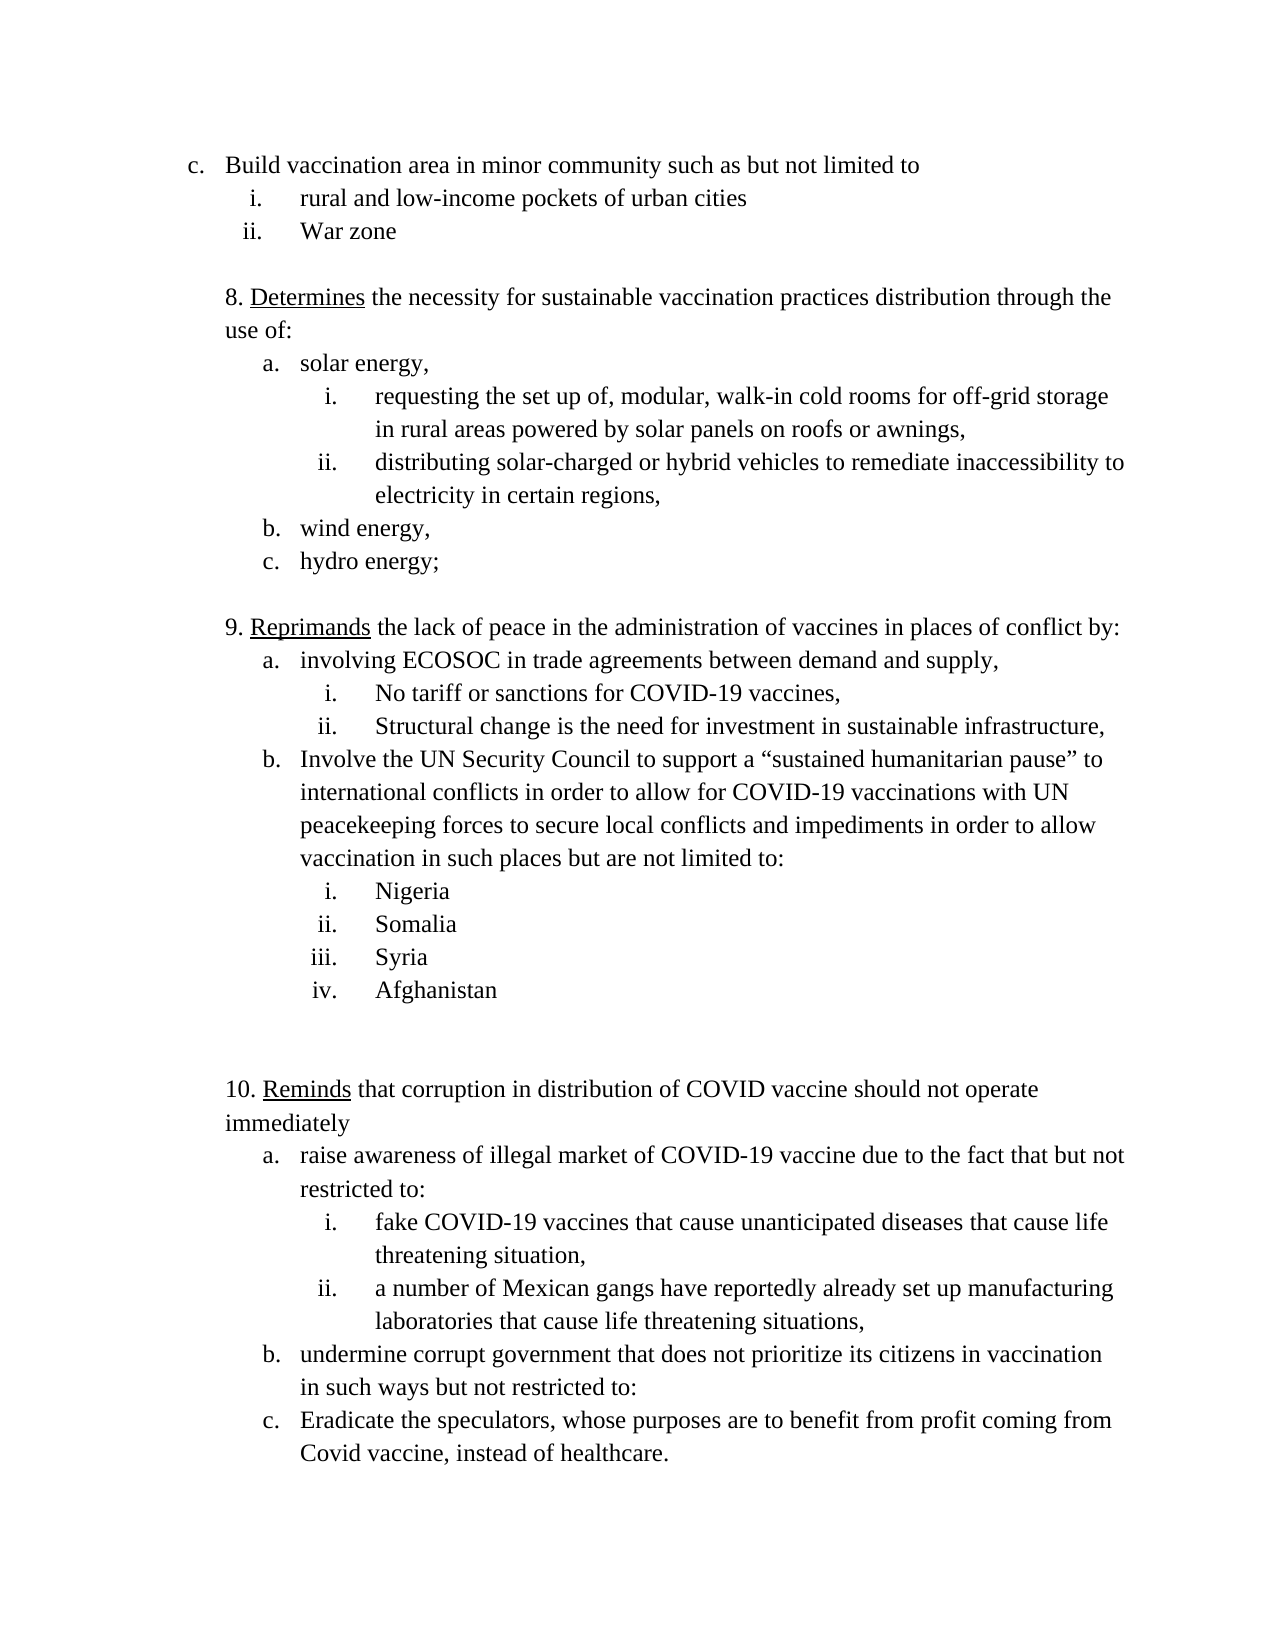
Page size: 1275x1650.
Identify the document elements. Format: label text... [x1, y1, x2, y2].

text 8. Determines the necessity for sustainable vaccination practices distribution through the use of: [225, 282, 1125, 344]
list Nigeria [337, 876, 1125, 905]
list Involve the UN Security Council to support a “sustained humanitarian pause” to international conflicts in order to allow for COVID-19 vaccinations with UN peacekeeping forces to secure local conflicts and impediments in order to allow vaccination in such places but are not limited to: [262, 744, 1125, 872]
text 9. Reprimands the lack of peace in the administration of vaccines in places of conflict by: [225, 612, 1125, 641]
list Structural change is the need for investment in sustainable infrastructure, [337, 711, 1125, 740]
list raise awareness of illegal market of COVID-19 vaccine due to the fact that but not restricted to: [262, 1141, 1125, 1202]
list requesting the set up of, modular, walk-in cold rooms for off-grid storage in rural areas powered by solar panels on roofs or awnings, [337, 381, 1125, 443]
list involving ECOSOC in trade agreements between demand and supply, [262, 645, 1125, 674]
list solar energy, [262, 348, 1125, 377]
list distributing solar-charged or hybrid vehicles to remediate inaccessibility to electricity in certain regions, [337, 447, 1125, 509]
list hydro energy; [262, 546, 1125, 575]
list a number of Mexican gangs have reportedly already set up manufacturing laboratories that cause life threatening situations, [337, 1273, 1125, 1334]
list Eradicate the speculators, whose purposes are to benefit from profit coming from Covid vaccine, instead of healthcare. [262, 1405, 1125, 1467]
list War zone [262, 216, 1125, 245]
list Build vaccination area in minor community such as but not limited to [187, 150, 1125, 179]
list No tariff or sanctions for COVID-19 vaccines, [337, 678, 1125, 707]
list undermine corrupt government that does not prioritize its citizens in vaccination in such ways but not restricted to: [262, 1339, 1125, 1401]
list Syria [337, 942, 1125, 971]
list rural and low-income pockets of urban cities [262, 183, 1125, 212]
list wind energy, [262, 513, 1125, 542]
list Afghanistan [337, 976, 1125, 1004]
list Somalia [337, 909, 1125, 938]
text 10. Reminds that corruption in distribution of COVID vaccine should not operate immediately [225, 1074, 1125, 1136]
list fake COVID-19 vaccines that cause unanticipated diseases that cause life threatening situation, [337, 1207, 1125, 1268]
